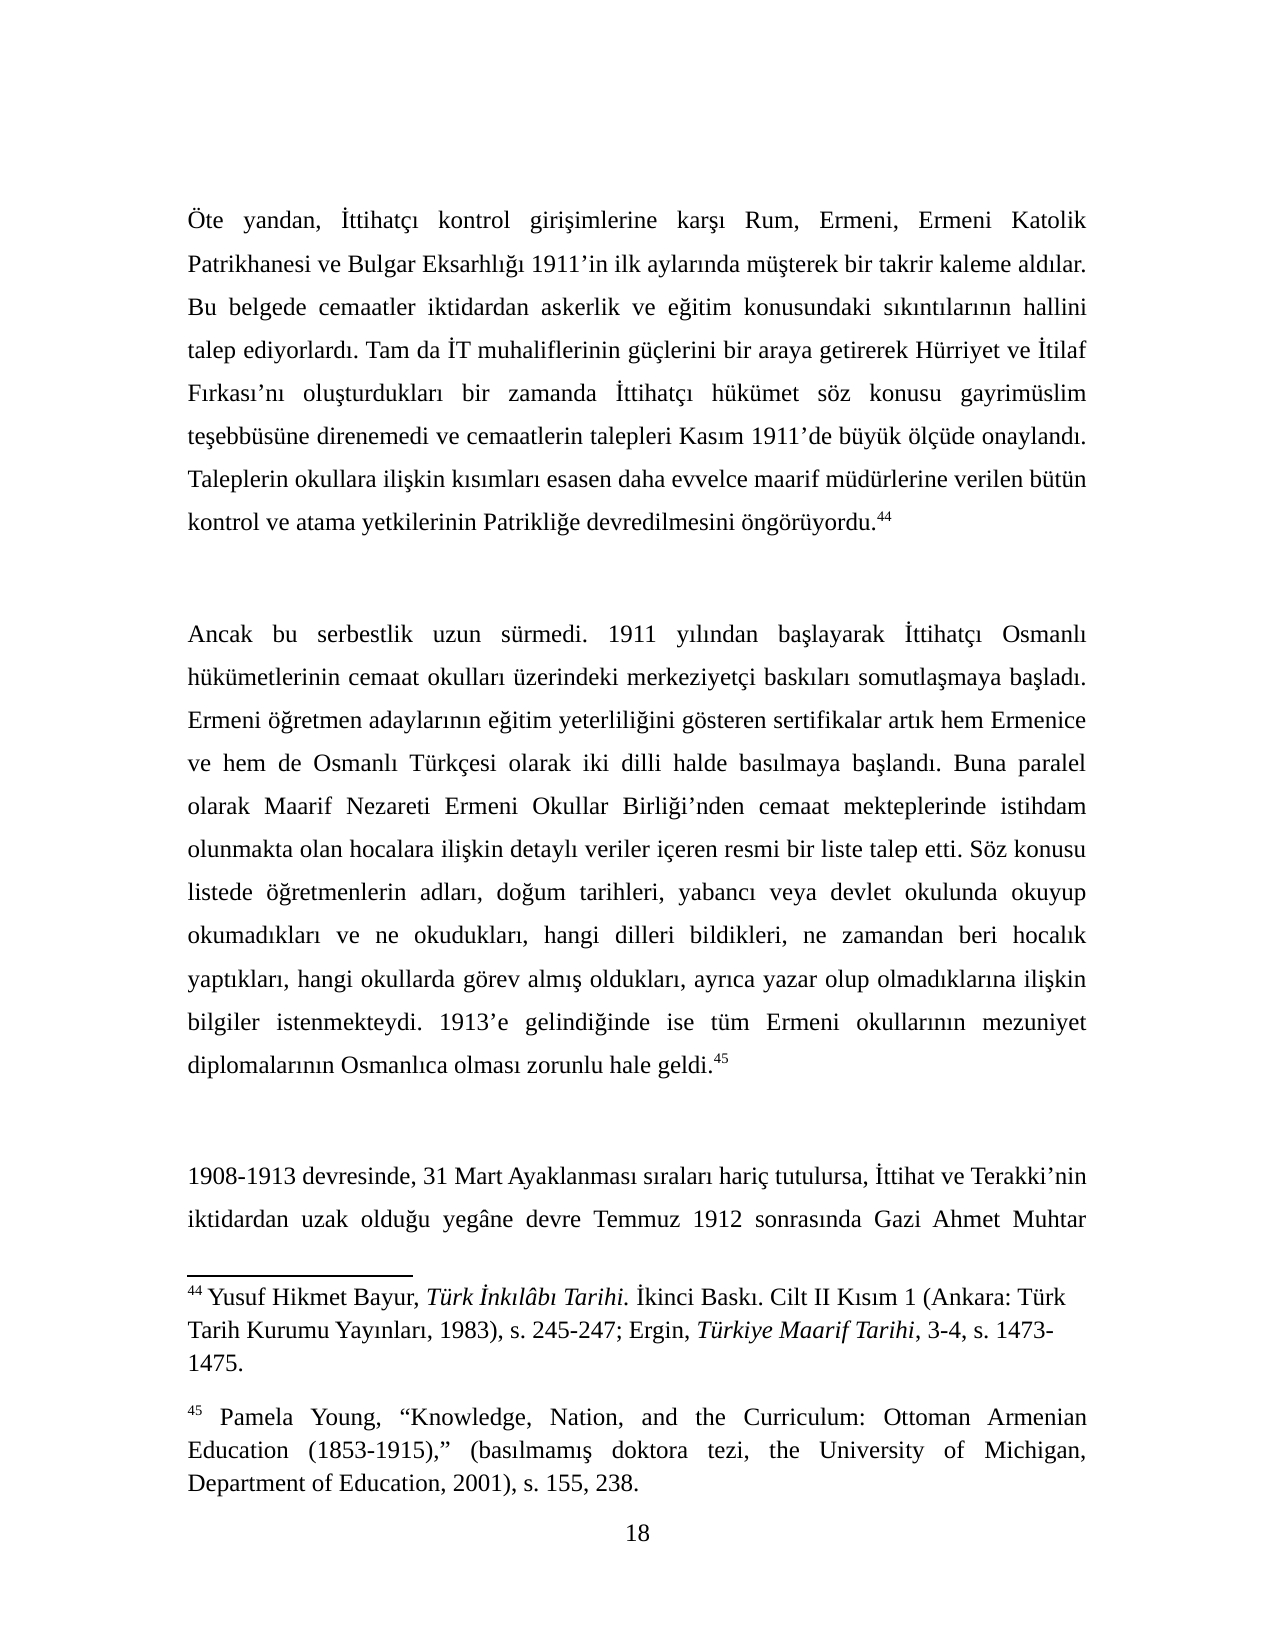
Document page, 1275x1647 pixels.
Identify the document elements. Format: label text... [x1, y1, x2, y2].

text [187, 1161, 1087, 1233]
text Öte yandan, İttihatçı kontrol girişimlerine karşı Rum, Ermeni, Ermeni Katolik Patrikhanesi ve Bulgar Eksarhlığı 1911’in ilk aylarında müşterek bir takrir kaleme aldılar. Bu belgede cemaatler iktidardan askerlik ve eğitim konusundaki sıkıntılarının hallini talep ediyorlardı. Tam da İT muhaliflerinin güçlerini bir araya getirerek Hürriyet ve İtilaf Fırkası’nı oluşturdukları bir zamanda İttihatçı hükümet söz konusu gayrimüslim teşebbüsüne direnemedi ve cemaatlerin talepleri Kasım 1911’de büyük ölçüde onaylandı. Taleplerin okullara ilişkin kısımları esasen daha evvelce maarif müdürlerine verilen bütün kontrol ve atama yetkilerinin Patrikliğe devredilmesini öngörüyordu. [187, 206, 1087, 536]
text Ancak bu serbestlik uzun sürmedi. 1911 yılından başlayarak İttihatçı Osmanlı hükümetlerinin cemaat okulları üzerindeki merkeziyetçi baskıları somutlaşmaya başladı. Ermeni öğretmen adaylarının eğitim yeterliliğini gösteren sertifikalar artık hem Ermenice ve hem de Osmanlı Türkçesi olarak iki dilli halde basılmaya başlandı. Buna paralel olarak Maarif Nezareti Ermeni Okullar Birliği’nden cemaat mekteplerinde istihdam olunmakta olan hocalara ilişkin detaylı veriler içeren resmi bir liste talep etti. Söz konusu listede öğretmenlerin adları, doğum tarihleri, yabancı veya devlet okulunda okuyup okumadıkları ve ne okudukları, hangi dilleri bildikleri, ne zamandan beri hocalık yaptıkları, hangi okullarda görev almış oldukları, ayrıca yazar olup olmadıklarına ilişkin bilgiler istenmekteydi. 1913’e gelindiğinde ise tüm Ermeni okullarının mezuniyet diplomalarının Osmanlıca olması zorunlu hale geldi. [187, 619, 1087, 1079]
